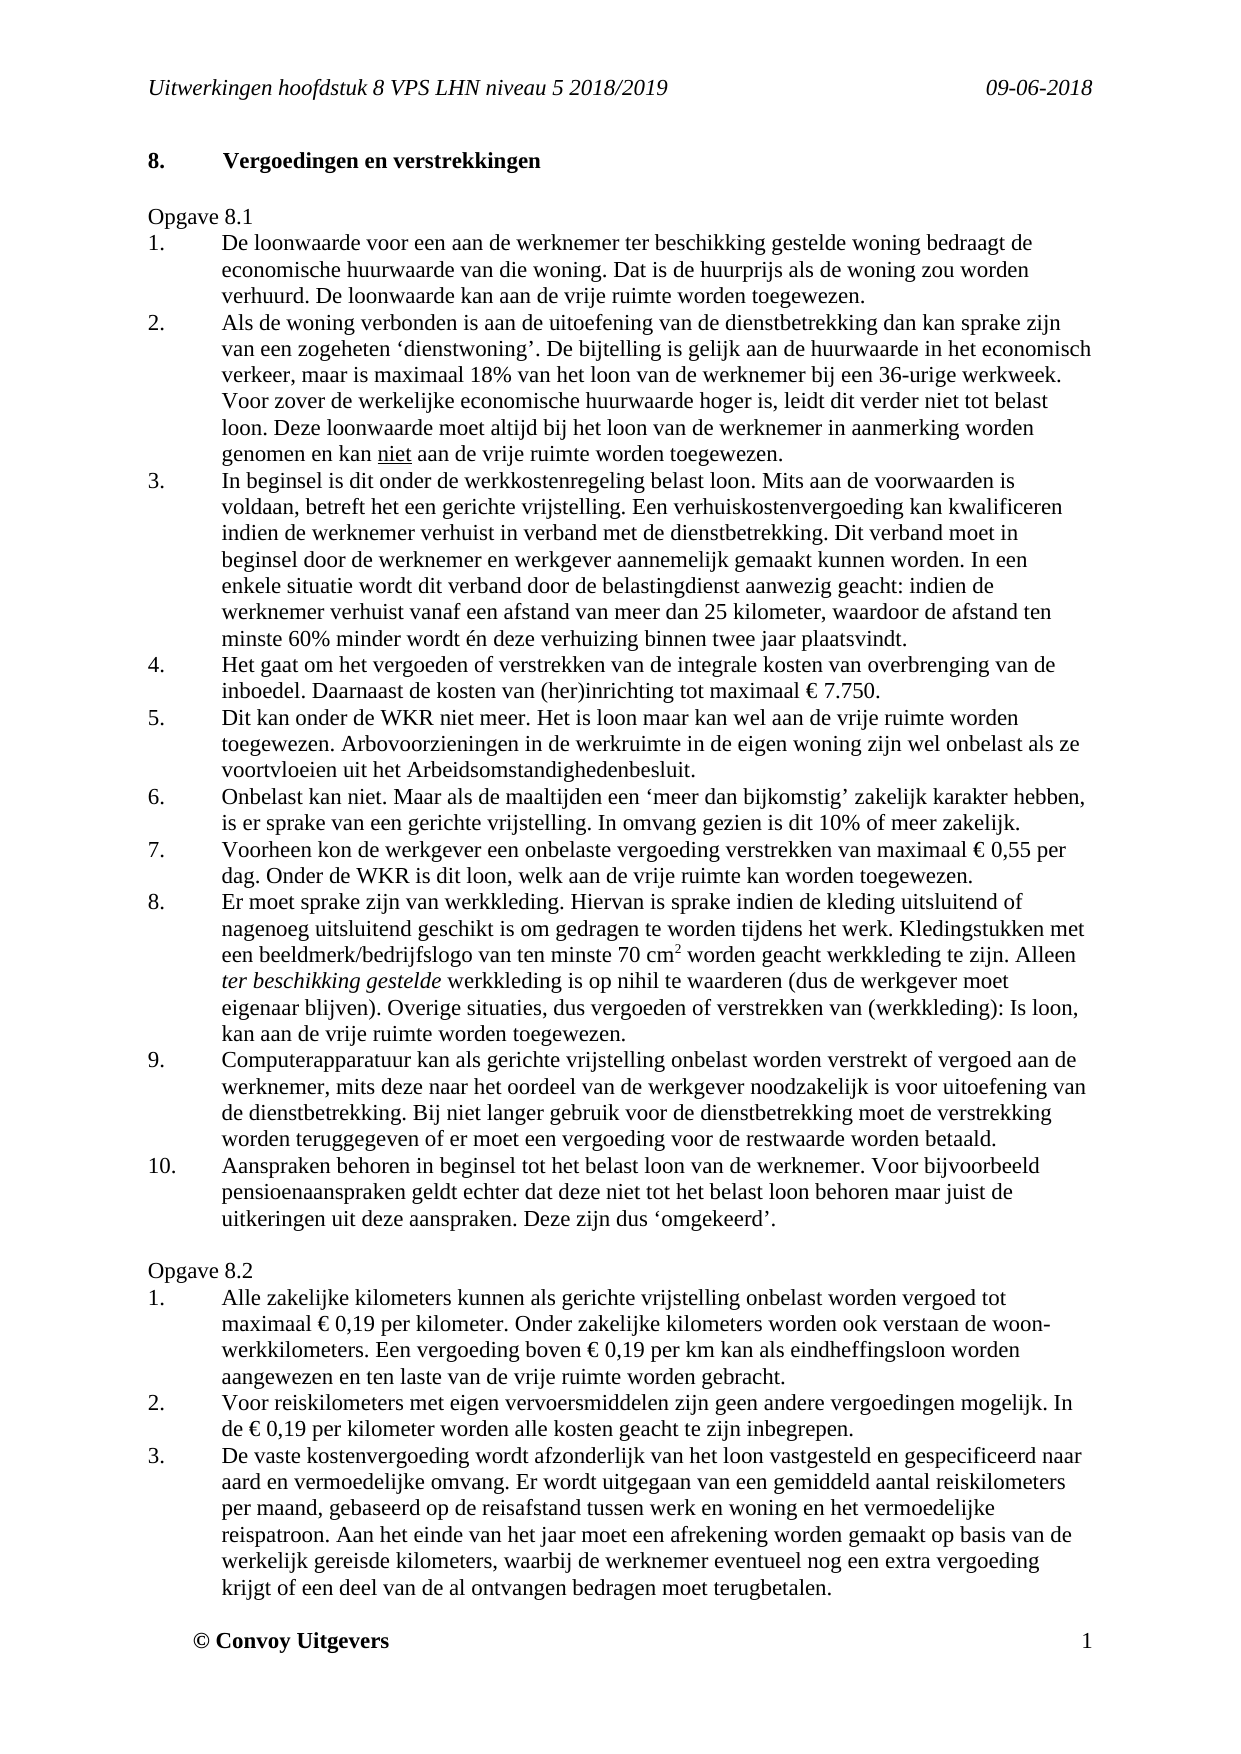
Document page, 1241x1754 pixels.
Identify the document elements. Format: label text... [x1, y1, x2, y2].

text 6. Onbelast kan niet. Maar als de maaltijden een ‘meer dan bijkomstig’ zakelijk karakter hebben, is er sprake van een gerichte vrijstelling. In omvang gezien is dit 10% of meer zakelijk. [148, 783, 1093, 836]
text Opgave 8.1 [148, 203, 1093, 229]
text 9. Computerapparatuur kan als gerichte vrijstelling onbelast worden verstrekt of vergoed aan de werknemer, mits deze naar het oordeel van de werkgever noodzakelijk is voor uitoefening van de dienstbetrekking. Bij niet langer gebruik voor de dienstbetrekking moet de verstrekking worden teruggegeven of er moet een vergoeding voor de restwaarde worden betaald. [148, 1046, 1093, 1152]
text 3. In beginsel is dit onder de werkkostenregeling belast loon. Mits aan de voorwaarden is voldaan, betreft het een gerichte vrijstelling. Een verhuiskostenvergoeding kan kwalificeren indien de werknemer verhuist in verband met de dienstbetrekking. Dit verband moet in beginsel door de werknemer en werkgever aannemelijk gemaakt kunnen worden. In een enkele situatie wordt dit verband door de belastingdienst aanwezig geacht: indien de werknemer verhuist vanaf een afstand van meer dan 25 kilometer, waardoor de afstand ten minste 60% minder wordt én deze verhuizing binnen twee jaar plaatsvindt. [148, 467, 1093, 651]
text 5. Dit kan onder de WKR niet meer. Het is loon maar kan wel aan de vrije ruimte worden toegewezen. Arbovoorzieningen in de werkruimte in de eigen woning zijn wel onbelast als ze voortvloeien uit het Arbeidsomstandighedenbesluit. [148, 704, 1093, 783]
text 3. De vaste kostenvergoeding wordt afzonderlijk van het loon vastgesteld en gespecificeerd naar aard en vermoedelijke omvang. Er wordt uitgegaan van een gemiddeld aantal reiskilometers per maand, gebaseerd op de reisafstand tussen werk en woning en het vermoedelijke reispatroon. Aan het einde van het jaar moet een afrekening worden gemaakt op basis van de werkelijk gereisde kilometers, waarbij de werknemer eventueel nog een extra vergoeding krijgt of een deel van de al ontvangen bedragen moet terugbetalen. [148, 1442, 1093, 1600]
text 2. Als de woning verbonden is aan de uitoefening van de dienstbetrekking dan kan sprake zijn van een zogeheten ‘dienstwoning’. De bijtelling is gelijk aan de huurwaarde in het economisch verkeer, maar is maximaal 18% van het loon van de werknemer bij een 36-urige werkweek. Voor zover de werkelijke economische huurwaarde hoger is, leidt dit verder niet tot belast loon. Deze loonwaarde moet altijd bij het loon van de werknemer in aanmerking worden genomen en kan niet aan de vrije ruimte worden toegewezen. [148, 308, 1093, 467]
text 4. Het gaat om het vergoeden of verstrekken van de integrale kosten van overbrenging van de inboedel. Daarnaast de kosten van (her)inrichting tot maximaal € 7.750. [148, 651, 1093, 704]
text 2. Voor reiskilometers met eigen vervoersmiddelen zijn geen andere vergoedingen mogelijk. In de € 0,19 per kilometer worden alle kosten geacht te zijn inbegrepen. [148, 1389, 1093, 1442]
text 10. Aanspraken behoren in beginsel tot het belast loon van de werknemer. Voor bijvoorbeeld pensioenaanspraken geldt echter dat deze niet tot het belast loon behoren maar juist de uitkeringen uit deze aanspraken. Deze zijn dus ‘omgekeerd’. [148, 1152, 1093, 1231]
text 8. Er moet sprake zijn van werkkleding. Hiervan is sprake indien de kleding uitsluitend of nagenoeg uitsluitend geschikt is om gedragen te worden tijdens het werk. Kledingstukken met een beeldmerk/bedrijfslogo van ten minste 70 cm2 worden geacht werkkleding te zijn. Alleen ter beschikking gestelde werkkleding is op nihil te waarderen (dus de werkgever moet eigenaar blijven). Overige situaties, dus vergoeden of verstrekken van (werkkleding): Is loon, kan aan de vrije ruimte worden toegewezen. [148, 888, 1093, 1046]
text Opgave 8.2 [148, 1257, 1093, 1284]
text 1. De loonwaarde voor een aan de werknemer ter beschikking gestelde woning bedraagt de economische huurwaarde van die woning. Dat is de huurprijs als de woning zou worden verhuurd. De loonwaarde kan aan de vrije ruimte worden toegewezen. [148, 229, 1093, 308]
text 7. Voorheen kon de werkgever een onbelaste vergoeding verstrekken van maximaal € 0,55 per dag. Onder de WKR is dit loon, welk aan de vrije ruimte kan worden toegewezen. [148, 836, 1093, 888]
text 1. Alle zakelijke kilometers kunnen als gerichte vrijstelling onbelast worden vergoed tot maximaal € 0,19 per kilometer. Onder zakelijke kilometers worden ook verstaan de woon-werkkilometers. Een vergoeding boven € 0,19 per km kan als eindheffingsloon worden aangewezen en ten laste van de vrije ruimte worden gebracht. [148, 1284, 1093, 1389]
text 8. Vergoedingen en verstrekkingen [148, 148, 1093, 174]
